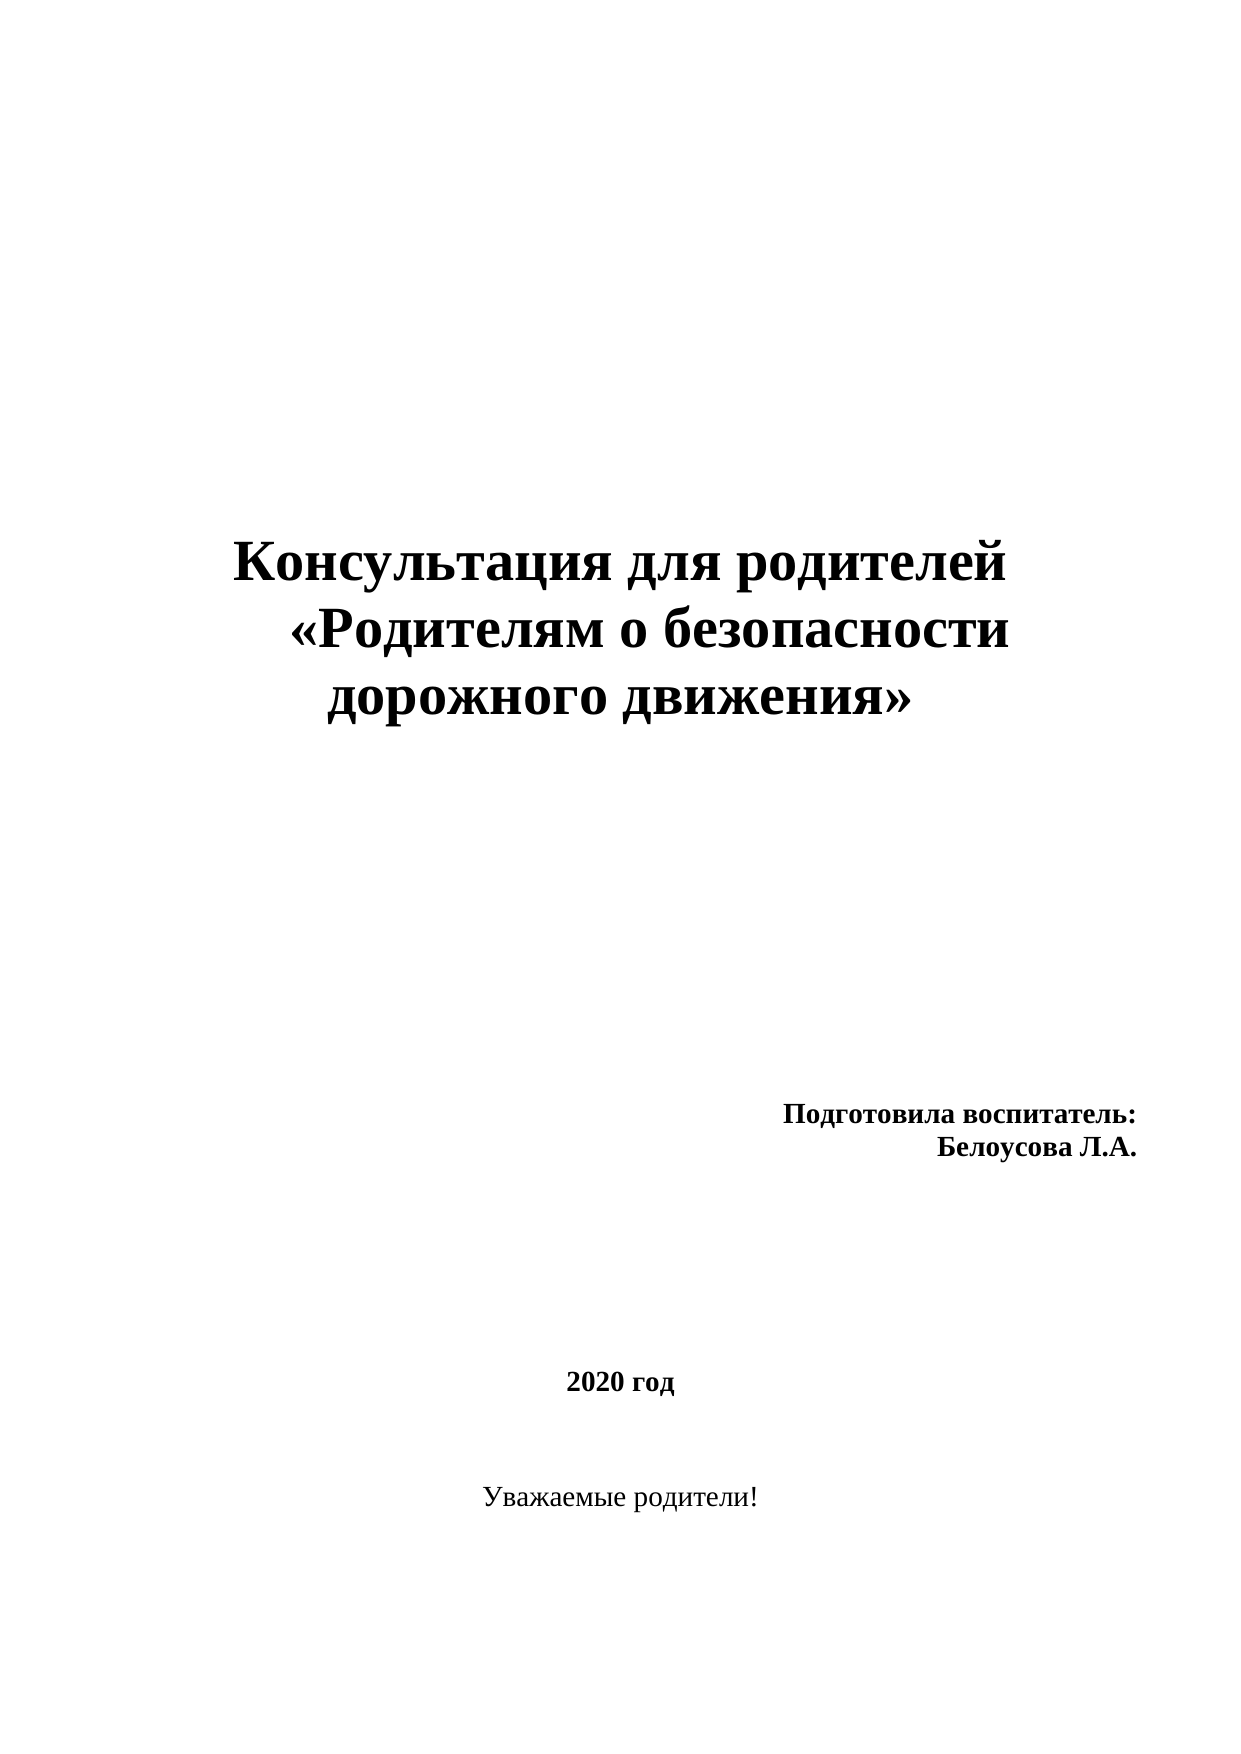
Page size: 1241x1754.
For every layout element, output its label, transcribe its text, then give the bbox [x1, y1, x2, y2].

text «Родителям о безопасности дорожного движения» [103, 593, 1137, 727]
text 2020 год [103, 1364, 1137, 1398]
text Белоусова Л.А. [103, 1129, 1137, 1163]
text Консультация для родителей [103, 526, 1137, 593]
text Уважаемые родители! [103, 1441, 1137, 1545]
text Подготовила воспитатель: [103, 1096, 1137, 1129]
